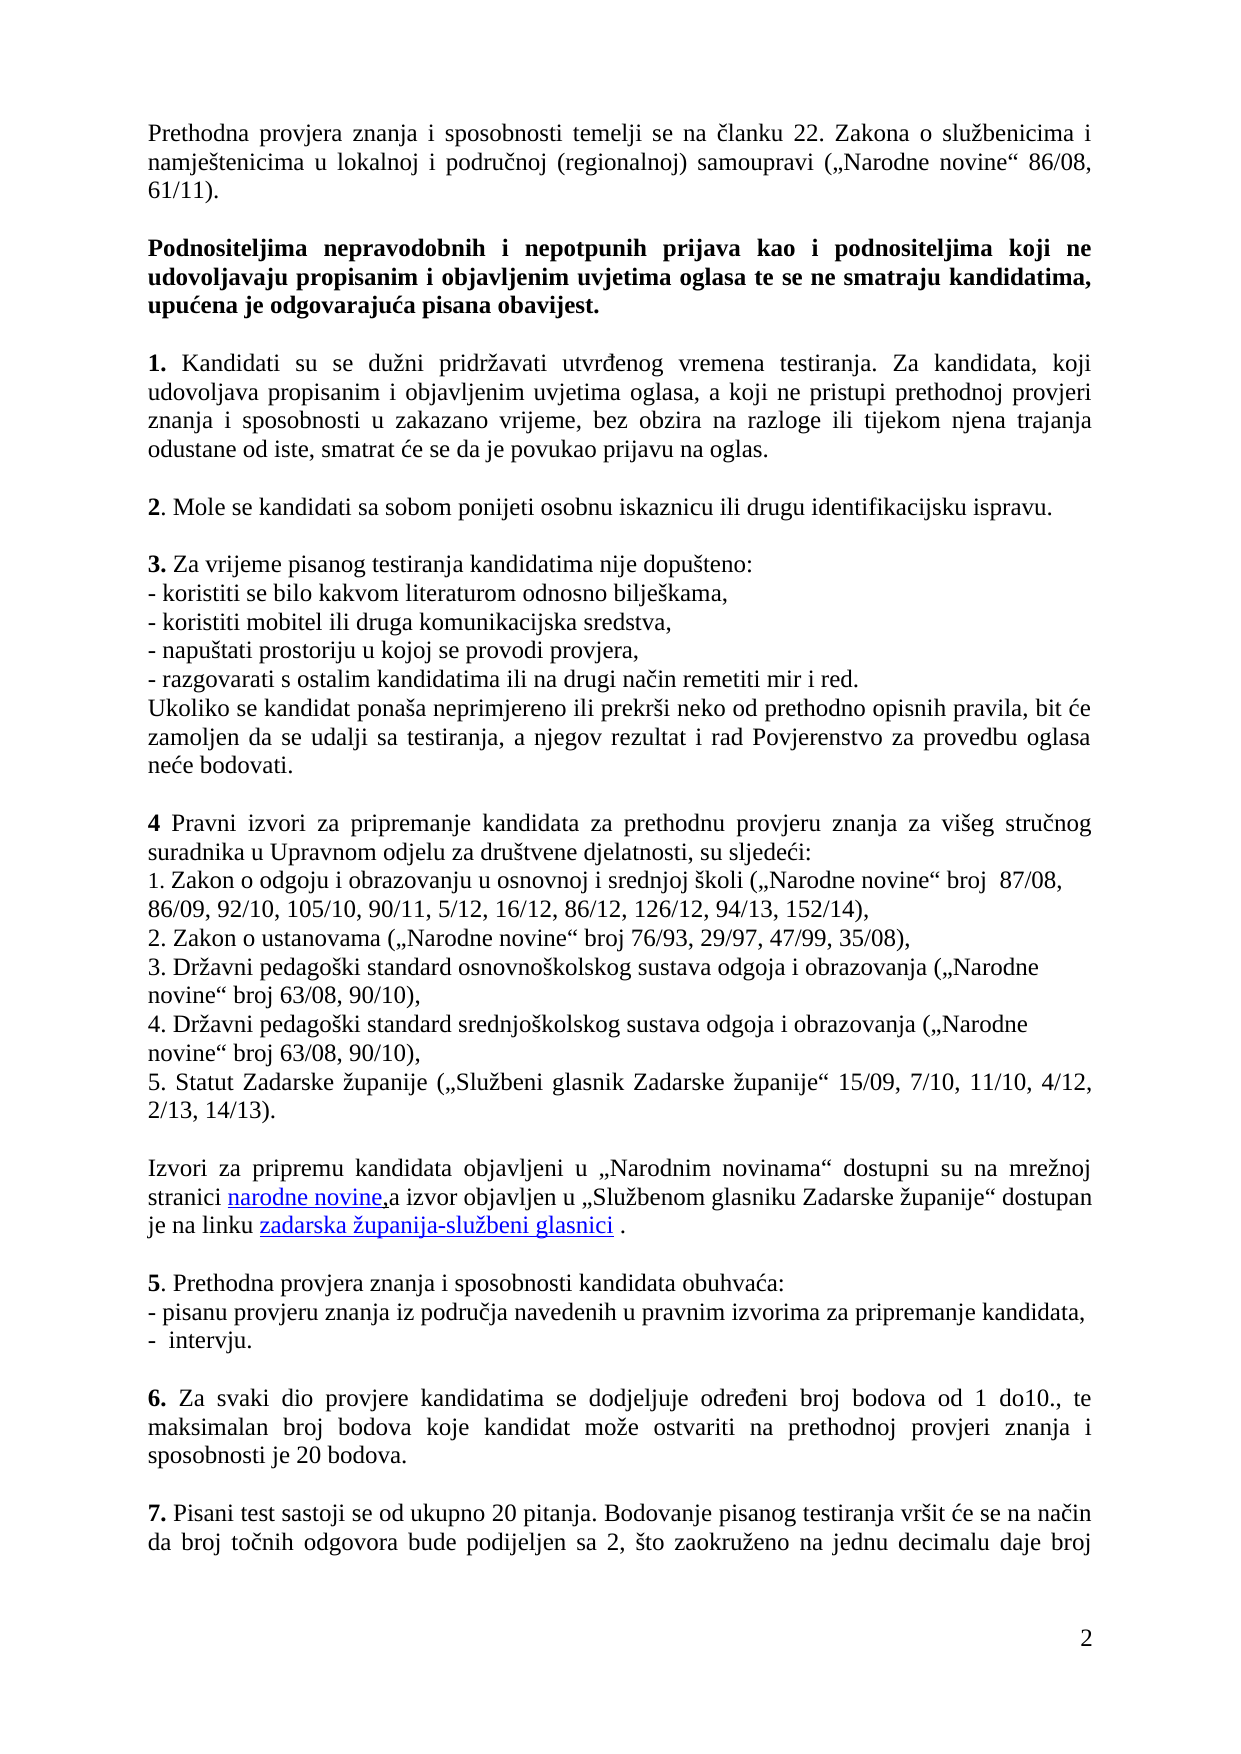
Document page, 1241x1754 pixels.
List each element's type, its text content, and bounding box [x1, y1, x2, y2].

text - koristiti se bilo kakvom literaturom odnosno bilješkama, [148, 578, 1093, 607]
text 3. Državni pedagoški standard osnovnoškolskog sustava odgoja i obrazovanja („Narodne novine“ broj 63/08, 90/10), [148, 952, 1093, 1009]
text - napuštati prostoriju u kojoj se provodi provjera, [148, 636, 1093, 664]
text 4 Pravni izvori za pripremanje kandidata za prethodnu provjeru znanja za višeg stručnog suradnika u Upravnom odjelu za društvene djelatnosti, su sljedeći: [148, 808, 1093, 866]
text Prethodna provjera znanja i sposobnosti temelji se na članku 22. Zakona o službenicima i namještenicima u lokalnoj i područnoj (regionalnoj) samoupravi („Narodne novine“ 86/08, 61/11). [148, 118, 1093, 204]
text 5. Prethodna provjera znanja i sposobnosti kandidata obuhvaća: [148, 1268, 1093, 1297]
text 4. Državni pedagoški standard srednjoškolskog sustava odgoja i obrazovanja („Narodne novine“ broj 63/08, 90/10), [148, 1009, 1093, 1067]
text 5. Statut Zadarske županije („Službeni glasnik Zadarske županije“ 15/09, 7/10, 11/10, 4/12, 2/13, 14/13). [148, 1067, 1093, 1124]
text Izvori za pripremu kandidata objavljeni u „Narodnim novinama“ dostupni su na mrežnoj stranici narodne novine,a izvor objavljen u „Službenom glasniku Zadarske županije“ dostupan je na linku zadarska županija-službeni glasnici . [148, 1153, 1093, 1239]
text - razgovarati s ostalim kandidatima ili na drugi način remetiti mir i red. [148, 664, 1093, 693]
text 1. Zakon o odgoju i obrazovanju u osnovnoj i srednjoj školi („Narodne novine“ broj 87/08, 86/09, 92/10, 105/10, 90/11, 5/12, 16/12, 86/12, 126/12, 94/13, 152/14), [148, 866, 1093, 923]
text - intervju. [148, 1326, 1093, 1354]
text 6. Za svaki dio provjere kandidatima se dodjeljuje određeni broj bodova od 1 do10., te maksimalan broj bodova koje kandidat može ostvariti na prethodnoj provjeri znanja i sposobnosti je 20 bodova. [148, 1383, 1093, 1469]
text 2. Zakon o ustanovama („Narodne novine“ broj 76/93, 29/97, 47/99, 35/08), [148, 923, 1093, 952]
text - pisanu provjeru znanja iz područja navedenih u pravnim izvorima za pripremanje kandidata, [148, 1297, 1093, 1326]
text Ukoliko se kandidat ponaša neprimjereno ili prekrši neko od prethodno opisnih pravila, bit će zamoljen da se udalji sa testiranja, a njegov rezultat i rad Povjerenstvo za provedbu oglasa neće bodovati. [148, 693, 1093, 779]
text Podnositeljima nepravodobnih i nepotpunih prijava kao i podnositeljima koji ne udovoljavaju propisanim i objavljenim uvjetima oglasa te se ne smatraju kandidatima, upućena je odgovarajuća pisana obavijest. [148, 233, 1093, 319]
text 1. Kandidati su se dužni pridržavati utvrđenog vremena testiranja. Za kandidata, koji udovoljava propisanim i objavljenim uvjetima oglasa, a koji ne pristupi prethodnoj provjeri znanja i sposobnosti u zakazano vrijeme, bez obzira na razloge ili tijekom njena trajanja odustane od iste, smatrat će se da je povukao prijavu na oglas. [148, 348, 1093, 463]
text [148, 1498, 1093, 1556]
text 2. Mole se kandidati sa sobom ponijeti osobnu iskaznicu ili drugu identifikacijsku ispravu. [148, 492, 1093, 521]
text 3. Za vrijeme pisanog testiranja kandidatima nije dopušteno: [148, 549, 1093, 578]
text - koristiti mobitel ili druga komunikacijska sredstva, [148, 607, 1093, 636]
